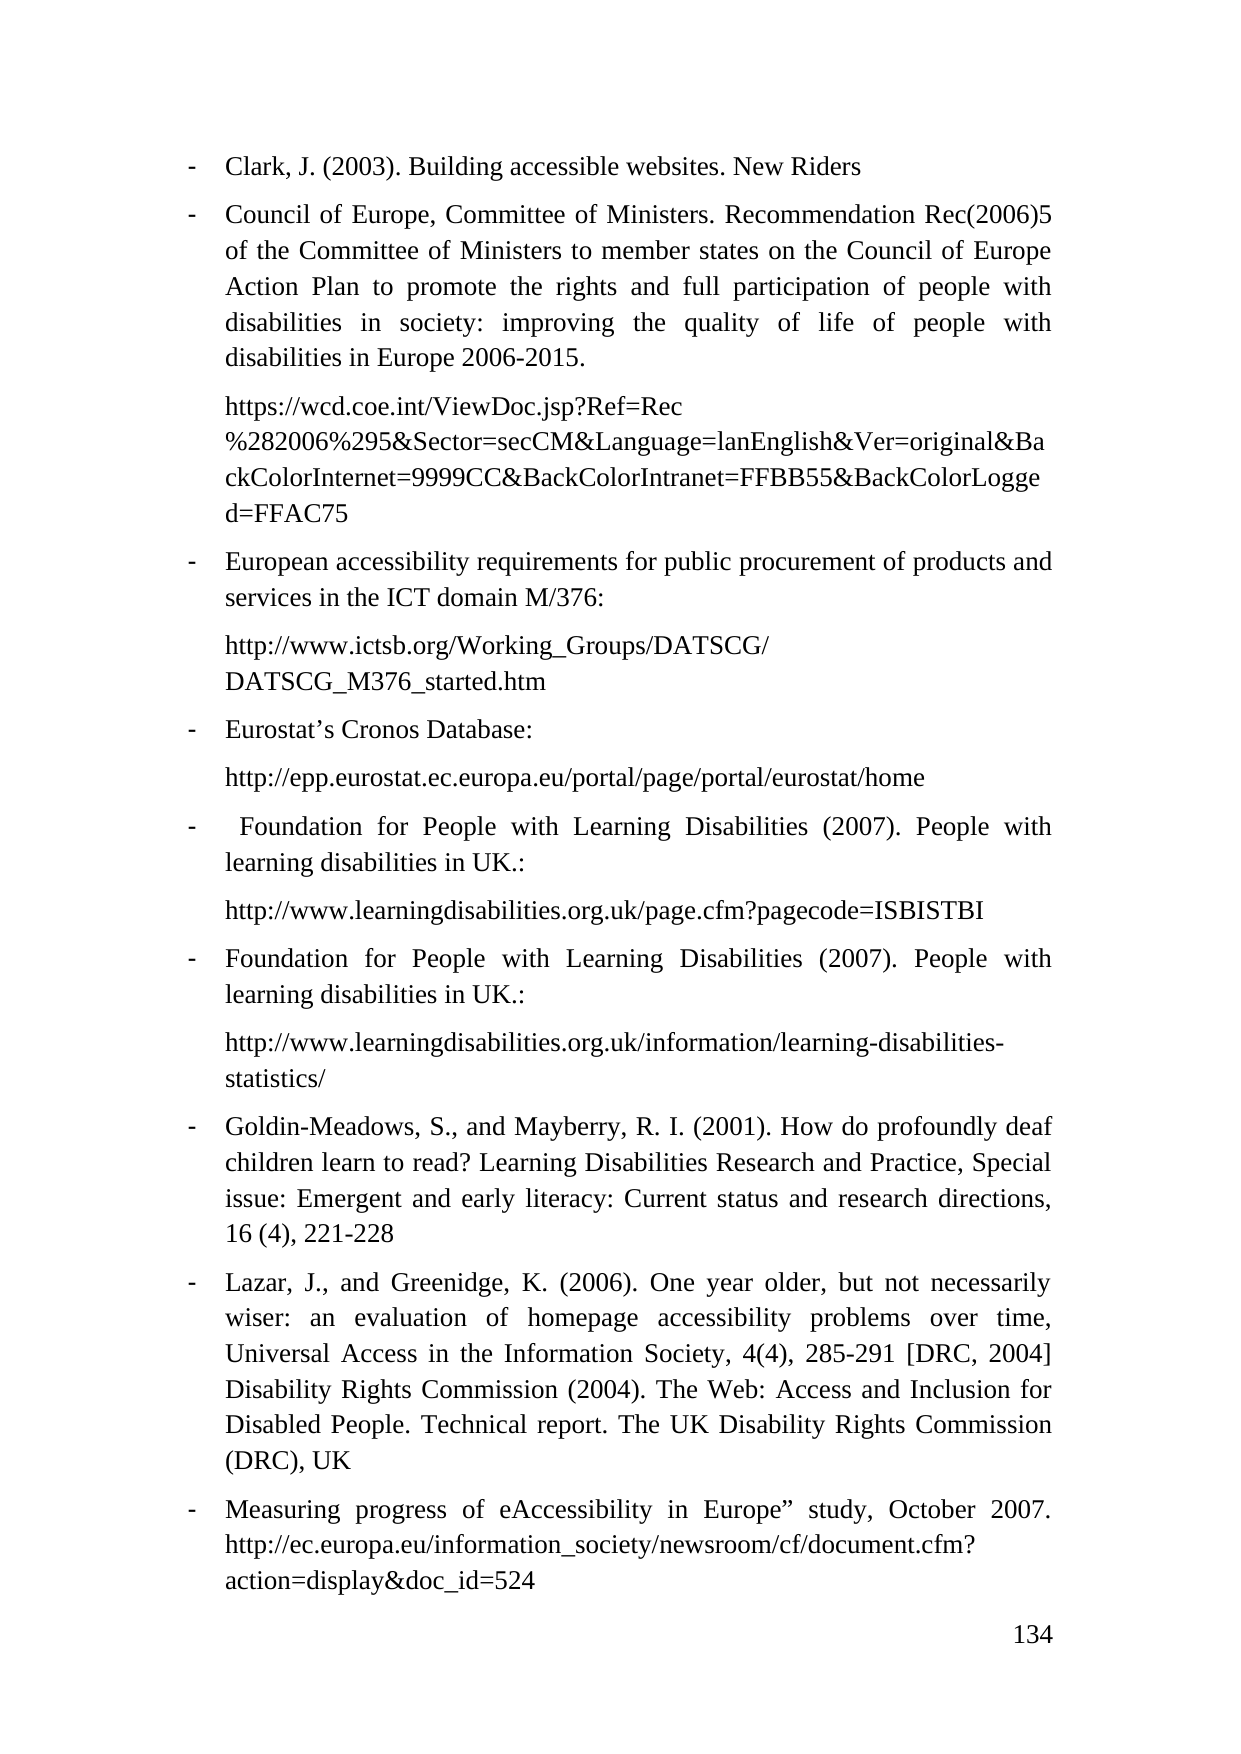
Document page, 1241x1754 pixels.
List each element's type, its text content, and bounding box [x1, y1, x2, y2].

text Measuring progress of eAccessibility in Europe” study, October 2007. http://ec.europa.eu/information_society/newsroom/cf/document.cfm?action=display&doc_id=524 [187, 1493, 1053, 1595]
text Clark, J. (2003). Building accessible websites. New Riders [187, 150, 1053, 181]
text Council of Europe, Committee of Ministers. Recommendation Rec(2006)5 of the Committee of Ministers to member states on the Council of Europe Action Plan to promote the rights and full participation of people with disabilities in society: improving the quality of life of people with disabilities in Europe 2006-2015. [187, 198, 1053, 373]
list https://wcd.coe.int/ViewDoc.jsp?Ref=Rec%282006%295&Sector=secCM&Language=lanEnglish&Ver=original&BackColorInternet=9999CC&BackColorIntranet=FFBB55&BackColorLogged=FFAC75 [225, 390, 1053, 528]
list http://www.learningdisabilities.org.uk/information/learning-disabilities-statistics/ [225, 1026, 1053, 1093]
text Foundation for People with Learning Disabilities (2007). People with learning disabilities in UK.: [187, 810, 1053, 877]
text Eurostat’s Cronos Database: [187, 713, 1053, 744]
list http://www.ictsb.org/Working_Groups/DATSCG/DATSCG_M376_started.htm [225, 629, 1053, 696]
text Goldin-Meadows, S., and Mayberry, R. I. (2001). How do profoundly deaf children learn to read? Learning Disabilities Research and Practice, Special issue: Emergent and early literacy: Current status and research directions, 16 (4), 221-228 [187, 1110, 1053, 1248]
list http://www.learningdisabilities.org.uk/page.cfm?pagecode=ISBISTBI [225, 894, 1053, 925]
text European accessibility requirements for public procurement of products and services in the ICT domain M/376: [187, 545, 1053, 612]
list http://epp.eurostat.ec.europa.eu/portal/page/portal/eurostat/home [225, 762, 1053, 793]
text Foundation for People with Learning Disabilities (2007). People with learning disabilities in UK.: [187, 942, 1053, 1009]
text Lazar, J., and Greenidge, K. (2006). One year older, but not necessarily wiser: an evaluation of homepage accessibility problems over time, Universal Access in the Information Society, 4(4), 285-291 [DRC, 2004] Disability Rights Commission (2004). The Web: Access and Inclusion for Disabled People. Technical report. The UK Disability Rights Commission (DRC), UK [187, 1266, 1053, 1476]
